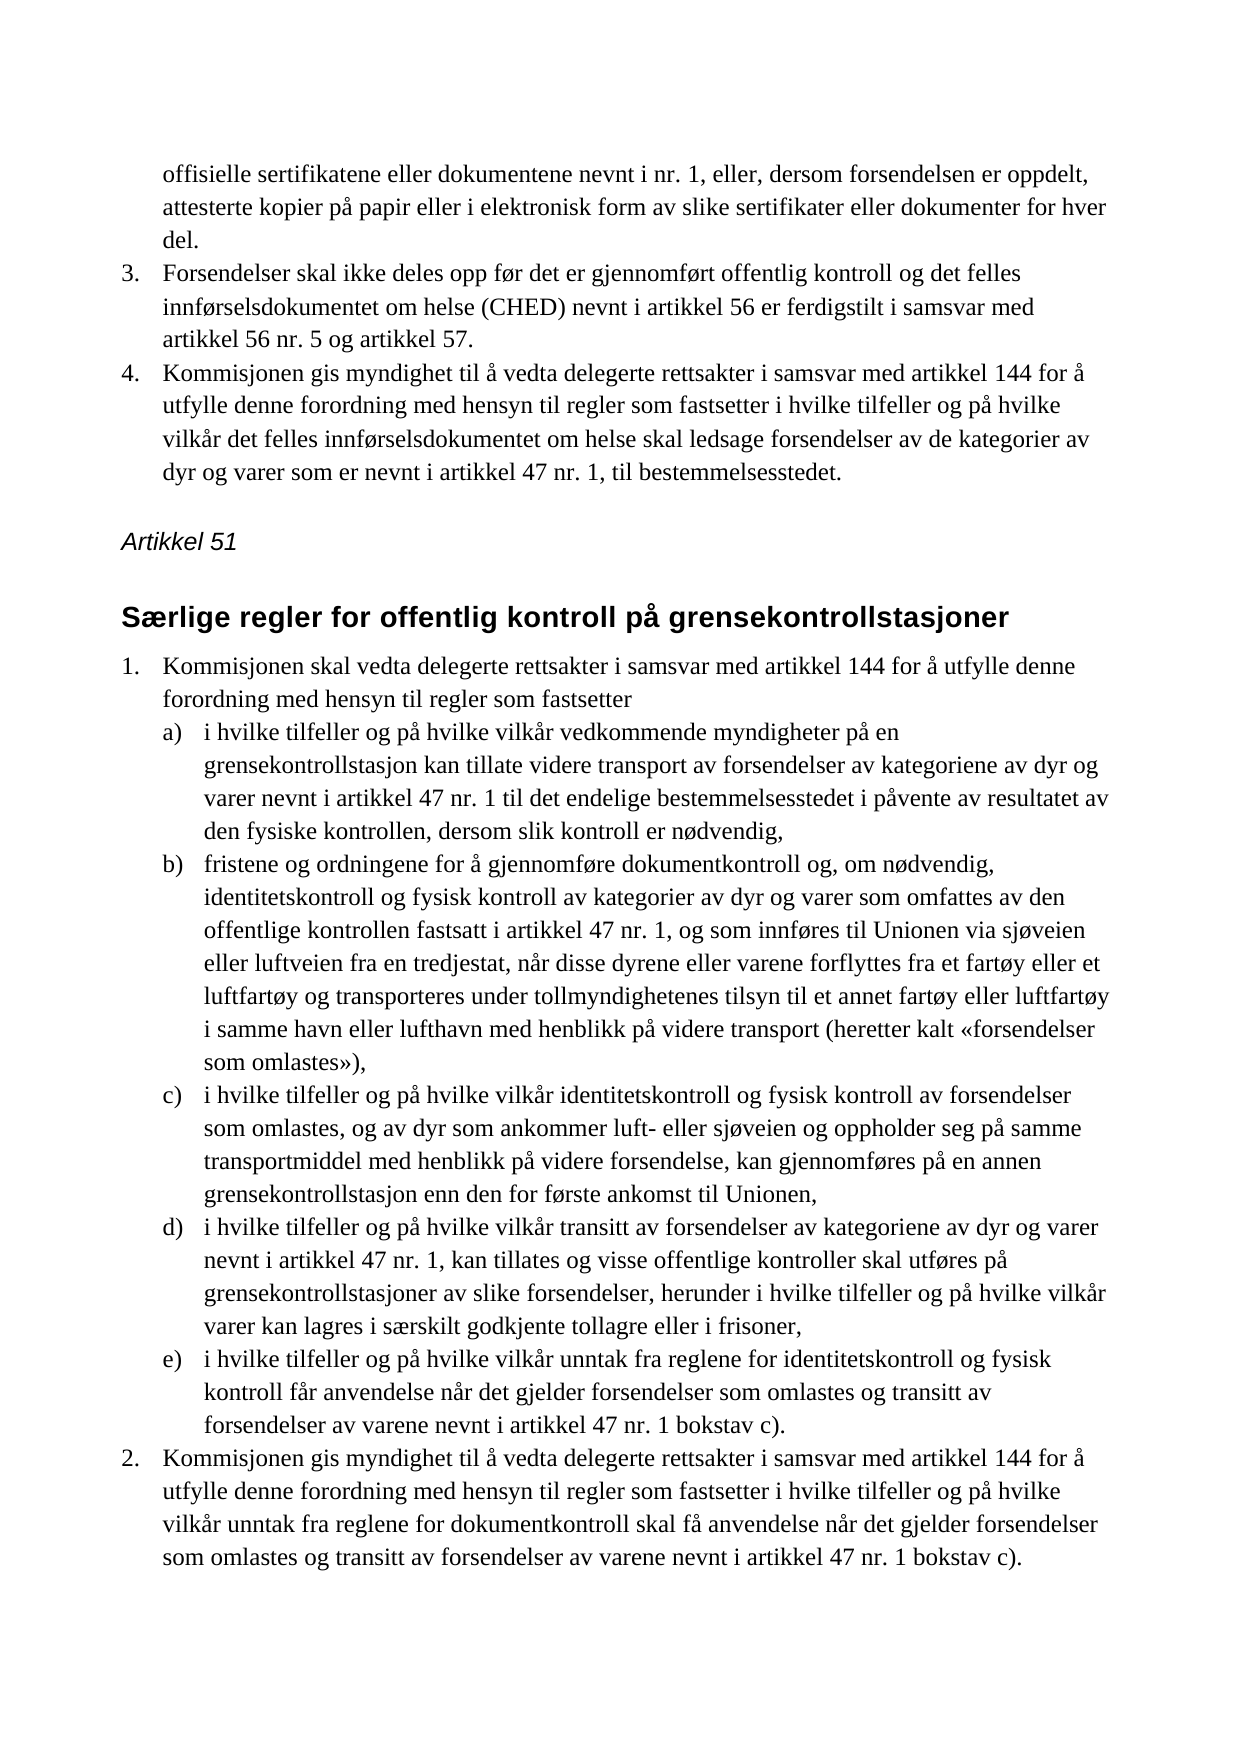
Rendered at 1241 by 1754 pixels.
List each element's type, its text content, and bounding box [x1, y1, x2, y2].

text Artikkel 51 [121, 527, 1119, 556]
subtitle Særlige regler for offentlig kontroll på grensekontrollstasjoner [121, 600, 1119, 633]
list e) i hvilke tilfeller og på hvilke vilkår unntak fra reglene for identitetskontroll og fysisk kontroll får anvendelse når det gjelder forsendelser som omlastes og transitt av forsendelser av varene nevnt i artikkel 47 nr. 1 bokstav c). [162, 1344, 1119, 1439]
list d) i hvilke tilfeller og på hvilke vilkår transitt av forsendelser av kategoriene av dyr og varer nevnt i artikkel 47 nr. 1, kan tillates og visse offentlige kontroller skal utføres på grensekontrollstasjoner av slike forsendelser, herunder i hvilke tilfeller og på hvilke vilkår varer kan lagres i særskilt godkjente tollagre eller i frisoner, [162, 1212, 1119, 1340]
list b) fristene og ordningene for å gjennomføre dokumentkontroll og, om nødvendig, identitetskontroll og fysisk kontroll av kategorier av dyr og varer som omfattes av den offentlige kontrollen fastsatt i artikkel 47 nr. 1, og som innføres til Unionen via sjøveien eller luftveien fra en tredjestat, når disse dyrene eller varene forflyttes fra et fartøy eller et luftfartøy og transporteres under tollmyndighetenes tilsyn til et annet fartøy eller luftfartøy i samme havn eller lufthavn med henblikk på videre transport (heretter kalt «forsendelser som omlastes»), [162, 849, 1119, 1076]
list 1. Kommisjonen skal vedta delegerte rettsakter i samsvar med artikkel 144 for å utfylle denne forordning med hensyn til regler som fastsetter [121, 651, 1119, 712]
list 4. Kommisjonen gis myndighet til å vedta delegerte rettsakter i samsvar med artikkel 144 for å utfylle denne forordning med hensyn til regler som fastsetter i hvilke tilfeller og på hvilke vilkår det felles innførselsdokumentet om helse skal ledsage forsendelser av de kategorier av dyr og varer som er nevnt i artikkel 47 nr. 1, til bestemmelsesstedet. [121, 358, 1119, 485]
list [121, 159, 1119, 254]
list a) i hvilke tilfeller og på hvilke vilkår vedkommende myndigheter på en grensekontrollstasjon kan tillate videre transport av forsendelser av kategoriene av dyr og varer nevnt i artikkel 47 nr. 1 til det endelige bestemmelsesstedet i påvente av resultatet av den fysiske kontrollen, dersom slik kontroll er nødvendig, [162, 717, 1119, 844]
list 2. Kommisjonen gis myndighet til å vedta delegerte rettsakter i samsvar med artikkel 144 for å utfylle denne forordning med hensyn til regler som fastsetter i hvilke tilfeller og på hvilke vilkår unntak fra reglene for dokumentkontroll skal få anvendelse når det gjelder forsendelser som omlastes og transitt av forsendelser av varene nevnt i artikkel 47 nr. 1 bokstav c). [121, 1443, 1119, 1571]
list 3. Forsendelser skal ikke deles opp før det er gjennomført offentlig kontroll og det felles innførselsdokumentet om helse (CHED) nevnt i artikkel 56 er ferdigstilt i samsvar med artikkel 56 nr. 5 og artikkel 57. [121, 258, 1119, 353]
list c) i hvilke tilfeller og på hvilke vilkår identitetskontroll og fysisk kontroll av forsendelser som omlastes, og av dyr som ankommer luft- eller sjøveien og oppholder seg på samme transportmiddel med henblikk på videre forsendelse, kan gjennomføres på en annen grensekontrollstasjon enn den for første ankomst til Unionen, [162, 1080, 1119, 1208]
